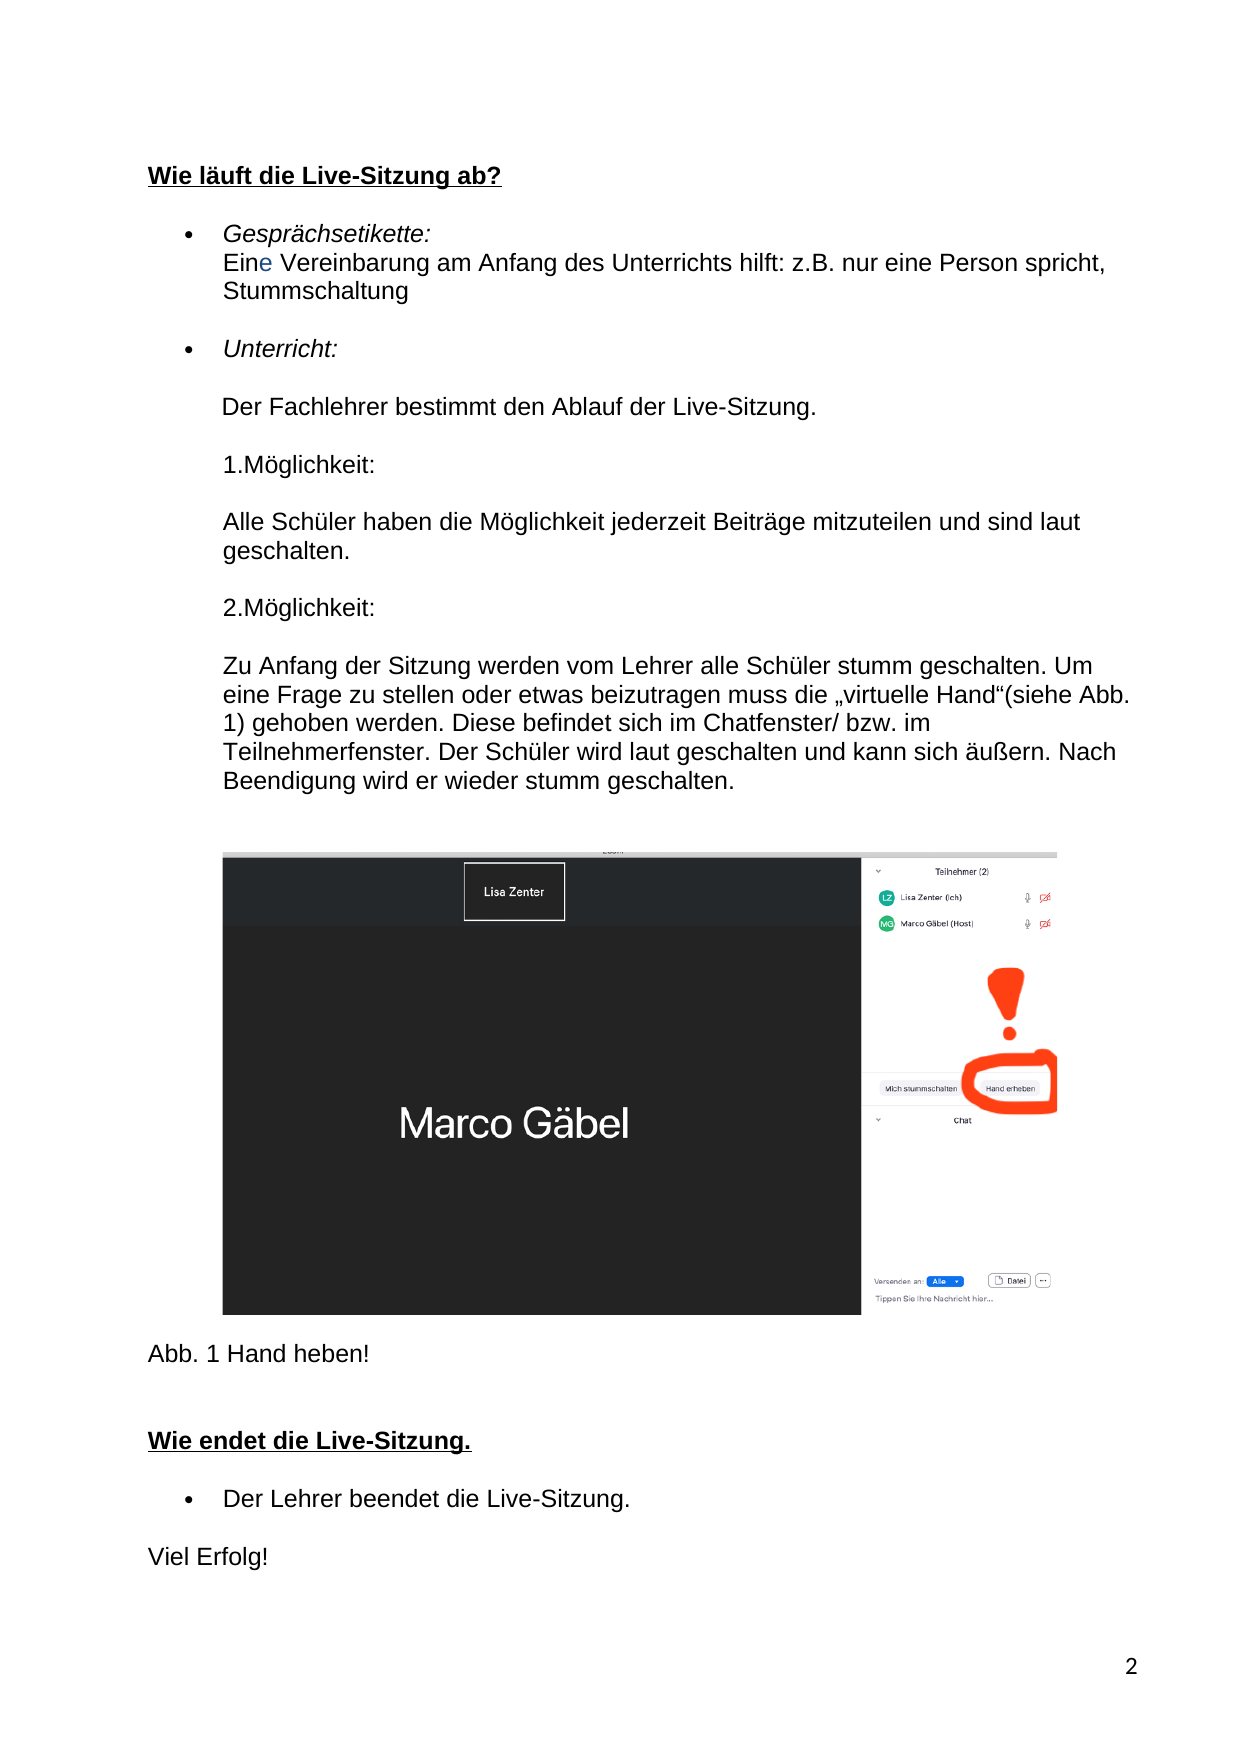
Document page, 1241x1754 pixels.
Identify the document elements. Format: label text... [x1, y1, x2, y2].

list Eine Vereinbarung am Anfang des Unterrichts hilft: z.B. nur eine Person spricht, Stummschaltung [223, 248, 1138, 305]
list Zu Anfang der Sitzung werden vom Lehrer alle Schüler stumm geschalten. Um eine Frage zu stellen oder etwas beizutragen muss die „virtuelle Hand“(siehe Abb. 1) gehoben werden. Diese befindet sich im Chatfenster/ bzw. im Teilnehmerfenster. Der Schüler wird laut geschalten und kann sich äußern. Nach Beendigung wird er wieder stumm geschalten. [223, 622, 1138, 795]
list Alle Schüler haben die Möglichkeit jederzeit Beiträge mitzuteilen und sind laut [223, 507, 1138, 536]
text Wie endet die Live-Sitzung. [148, 1426, 1138, 1455]
list Unterricht: [185, 334, 1138, 363]
list 1.Möglichkeit: [223, 450, 1138, 478]
list Gesprächsetikette: [185, 219, 1138, 248]
text Abb. 1 Hand heben! [148, 1339, 1138, 1368]
list Der Lehrer beendet die Live-Sitzung. [185, 1484, 1138, 1513]
text Wie läuft die Live-Sitzung ab? [148, 161, 1138, 190]
text Viel Erfolg! [148, 1542, 1138, 1571]
list geschalten. [223, 536, 1138, 565]
text Der Fachlehrer bestimmt den Ablauf der Live-Sitzung. [148, 392, 1138, 421]
list 2.Möglichkeit: [223, 593, 1138, 622]
picture [222, 852, 1058, 1315]
